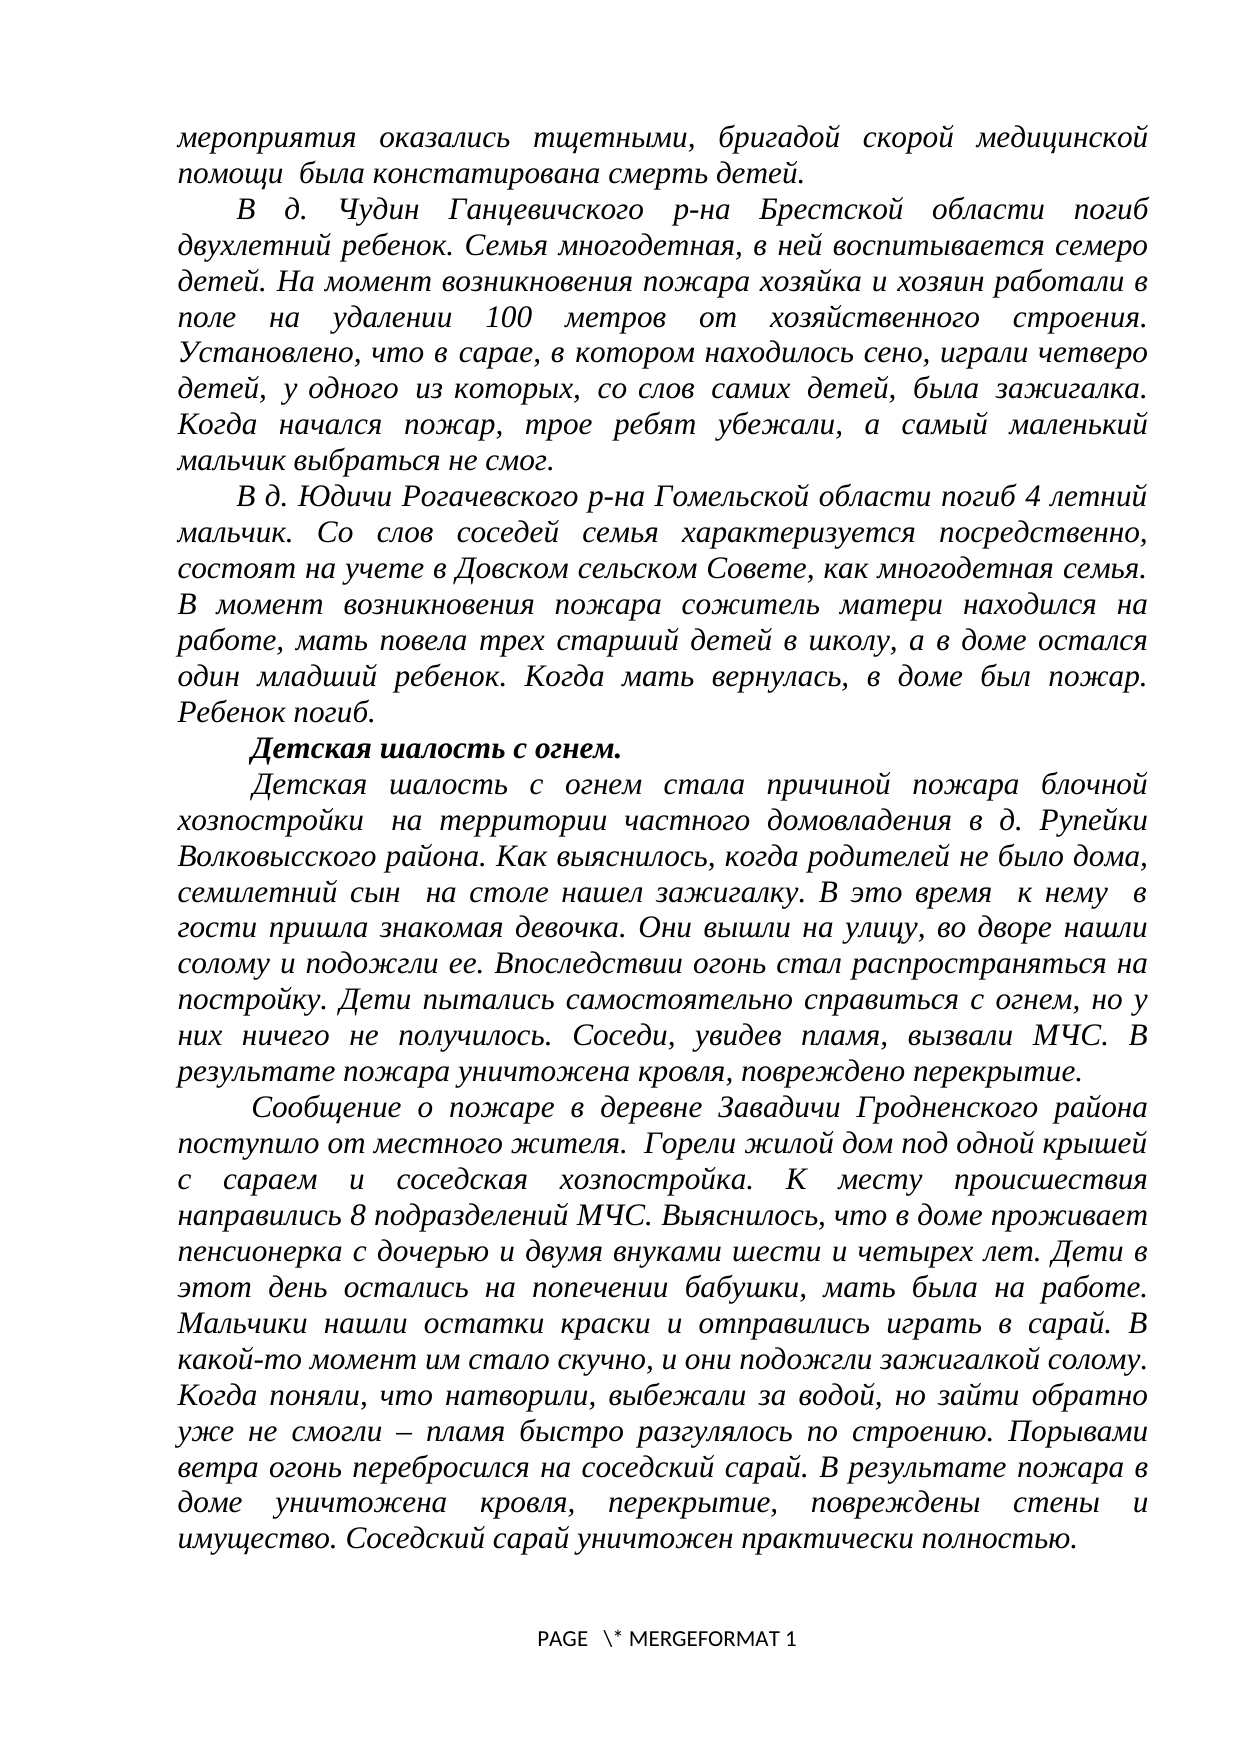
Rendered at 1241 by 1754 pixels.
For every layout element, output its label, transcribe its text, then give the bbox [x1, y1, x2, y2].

text В д. Юдичи Рогачевского р-на Гомельской области погиб 4 летний мальчик. Со слов соседей семья характеризуется посредственно, состоят на учете в Довском сельском Совете, как многодетная семья. В момент возникновения пожара сожитель матери находился на работе, мать повела трех старший детей в школу, а в доме остался один младший ребенок. Когда мать вернулась, в доме был пожар. Ребенок погиб. [177, 477, 1152, 729]
text Сообщение о пожаре в деревне Завадичи Гродненского района поступило от местного жителя. Горели жилой дом под одной крышей с сараем и соседская хозпостройка. К месту происшествия направились 8 подразделений МЧС. Выяснилось, что в доме проживает пенсионерка с дочерью и двумя внуками шести и четырех лет. Дети в этот день остались на попечении бабушки, мать была на работе. Мальчики нашли остатки краски и отправились играть в сарай. В какой-то момент им стало скучно, и они подожгли зажигалкой солому. Когда поняли, что натворили, выбежали за водой, но зайти обратно уже не смогли – пламя быстро разгулялось по строению. Порывами ветра огонь перебросился на соседский сарай. В результате пожара в доме уничтожена кровля, перекрытие, повреждены стены и имущество. Соседский сарай уничтожен практически полностью. [177, 1088, 1152, 1556]
text Детская шалость с огнем стала причиной пожара блочной хозпостройки на территории частного домовладения в д. Рупейки Волковысского района. Как выяснилось, когда родителей не было дома, семилетний сын на столе нашел зажигалку. В это время к нему в гости пришла знакомая девочка. Они вышли на улицу, во дворе нашли солому и подожгли ее. Впоследствии огонь стал распространяться на постройку. Дети пытались самостоятельно справиться с огнем, но у них ничего не получилось. Соседи, увидев пламя, вызвали МЧС. В результате пожара уничтожена кровля, повреждено перекрытие. [177, 765, 1152, 1088]
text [177, 118, 1152, 190]
text Детская шалость с огнем. [177, 729, 1152, 765]
text В д. Чудин Ганцевичского р-на Брестской области погиб двухлетний ребенок. Семья многодетная, в ней воспитывается семеро детей. На момент возникновения пожара хозяйка и хозяин работали в поле на удалении 100 метров от хозяйственного строения. Установлено, что в сарае, в котором находилось сено, играли четверо детей, у одного из которых, со слов самих детей, была зажигалка. Когда начался пожар, трое ребят убежали, а самый маленький мальчик выбраться не смог. [177, 190, 1152, 477]
